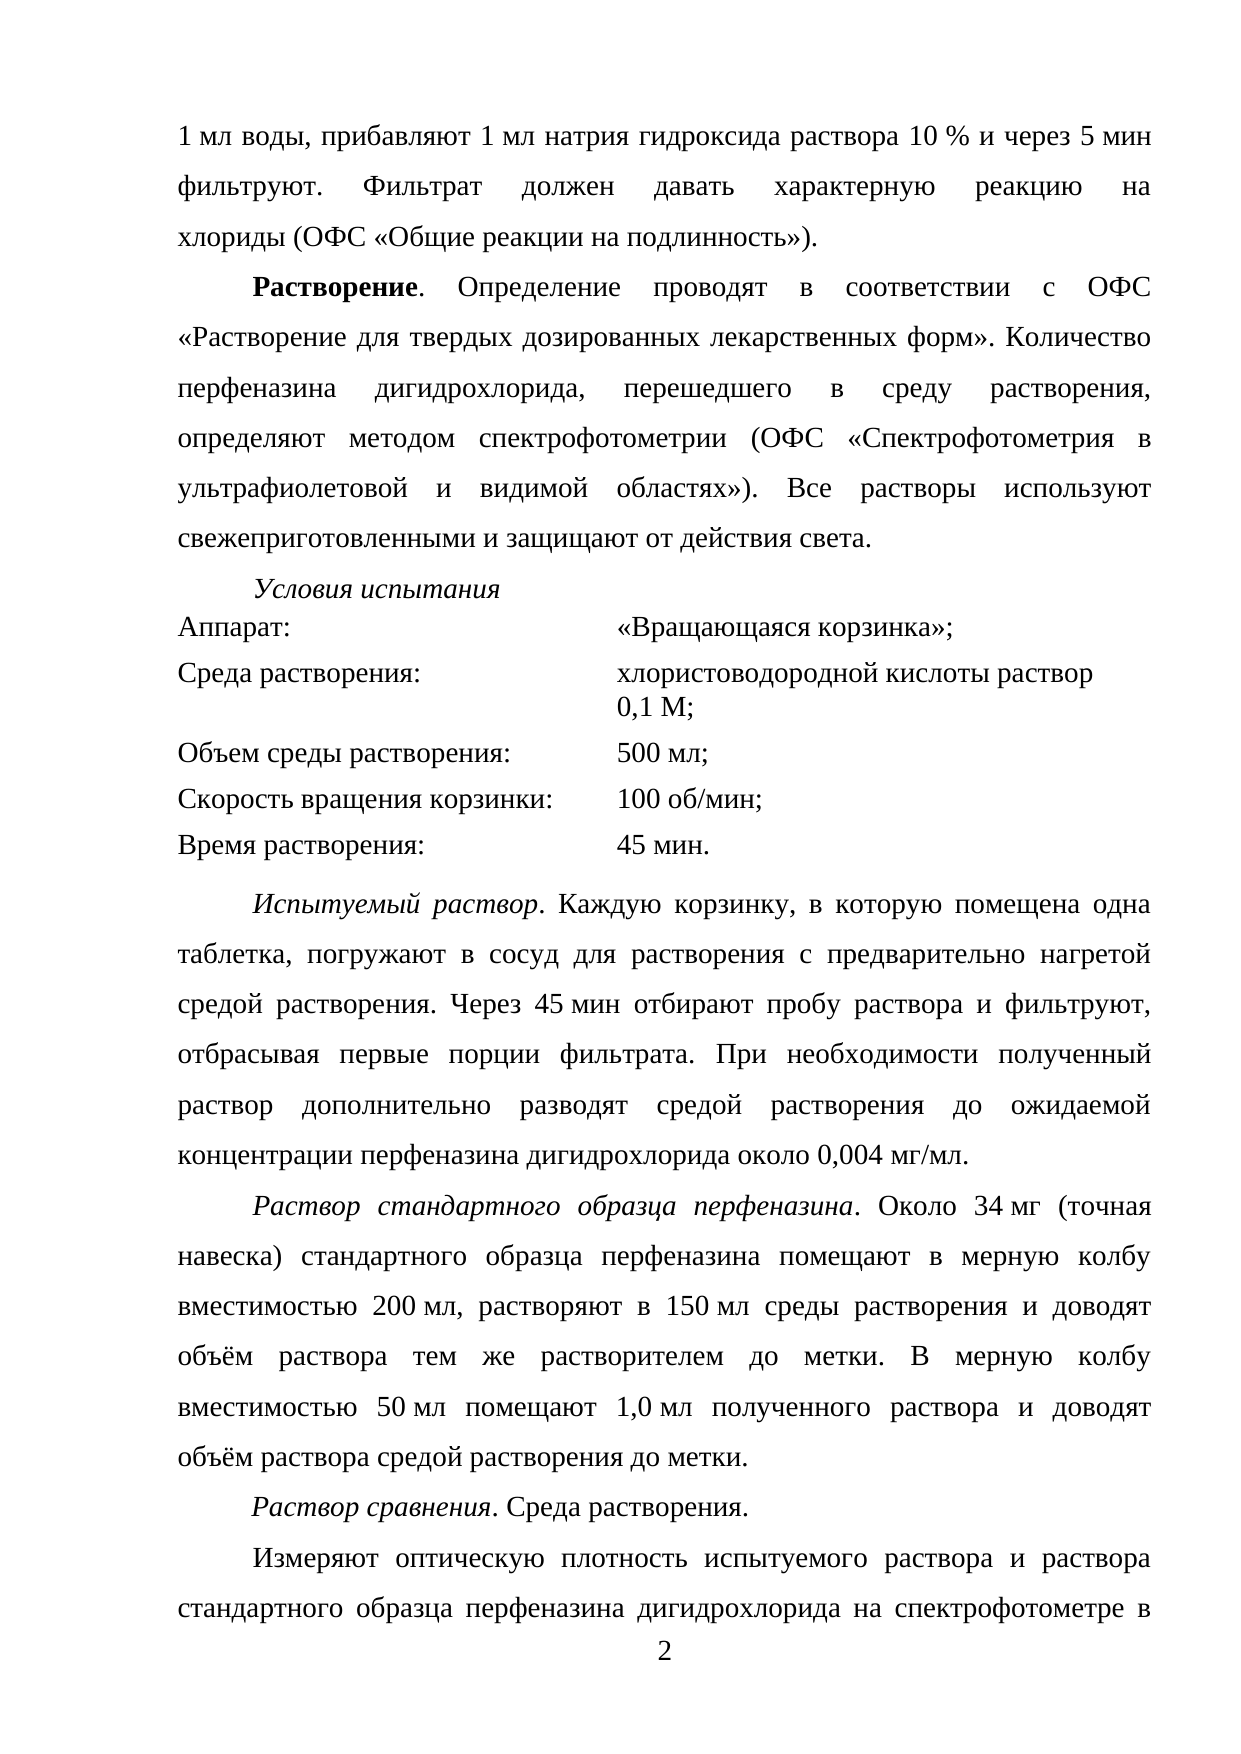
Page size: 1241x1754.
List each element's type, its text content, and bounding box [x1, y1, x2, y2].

table_cell Скорость вращения корзинки: [166, 781, 605, 827]
table_cell Объем среды растворения: [166, 735, 605, 781]
text Раствор стандартного образца перфеназина. Около 34 мг (точная навеска) стандартного образца перфеназина помещают в мерную колбу вместимостью 200 мл, растворяют в 150 мл среды растворения и доводят объём раствора тем же растворителем до метки. В мерную колбу вместимостью 50 мл помещают 1,0 мл полученного раствора и доводят объём раствора средой растворения до метки. [177, 1188, 1152, 1473]
table_cell хлористоводородной кислоты раствор 0,1 М; [605, 656, 1167, 735]
table_cell 45 мин. [605, 827, 1167, 873]
text Условия испытания [177, 571, 1152, 604]
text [177, 1540, 1152, 1624]
table_header «Вращающаяся корзинка»; [605, 610, 1167, 656]
table_cell 100 об/мин; [605, 781, 1167, 827]
text Раствор сравнения. Среда растворения. [177, 1489, 1152, 1523]
table_cell Время растворения: [166, 827, 605, 873]
table_header Аппарат: [166, 610, 605, 656]
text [177, 118, 1152, 252]
table_cell 500 мл; [605, 735, 1167, 781]
text Испытуемый раствор. Каждую корзинку, в которую помещена одна таблетка, погружают в сосуд для растворения с предварительно нагретой средой растворения. Через 45 мин отбирают пробу раствора и фильтруют, отбрасывая первые порции фильтрата. При необходимости полученный раствор дополнительно разводят средой растворения до ожидаемой концентрации перфеназина дигидрохлорида около 0,004 мг/мл. [177, 886, 1152, 1171]
table_cell Среда растворения: [166, 656, 605, 735]
text Растворение. Определение проводят в соответствии с ОФС «Растворение для твердых дозированных лекарственных форм». Количество перфеназина дигидрохлорида, перешедшего в среду растворения, определяют методом спектрофотометрии (ОФС «Спектрофотометрия в ультрафиолетовой и видимой областях»). Все растворы используют свежеприготовленными и защищают от действия света. [177, 269, 1152, 554]
